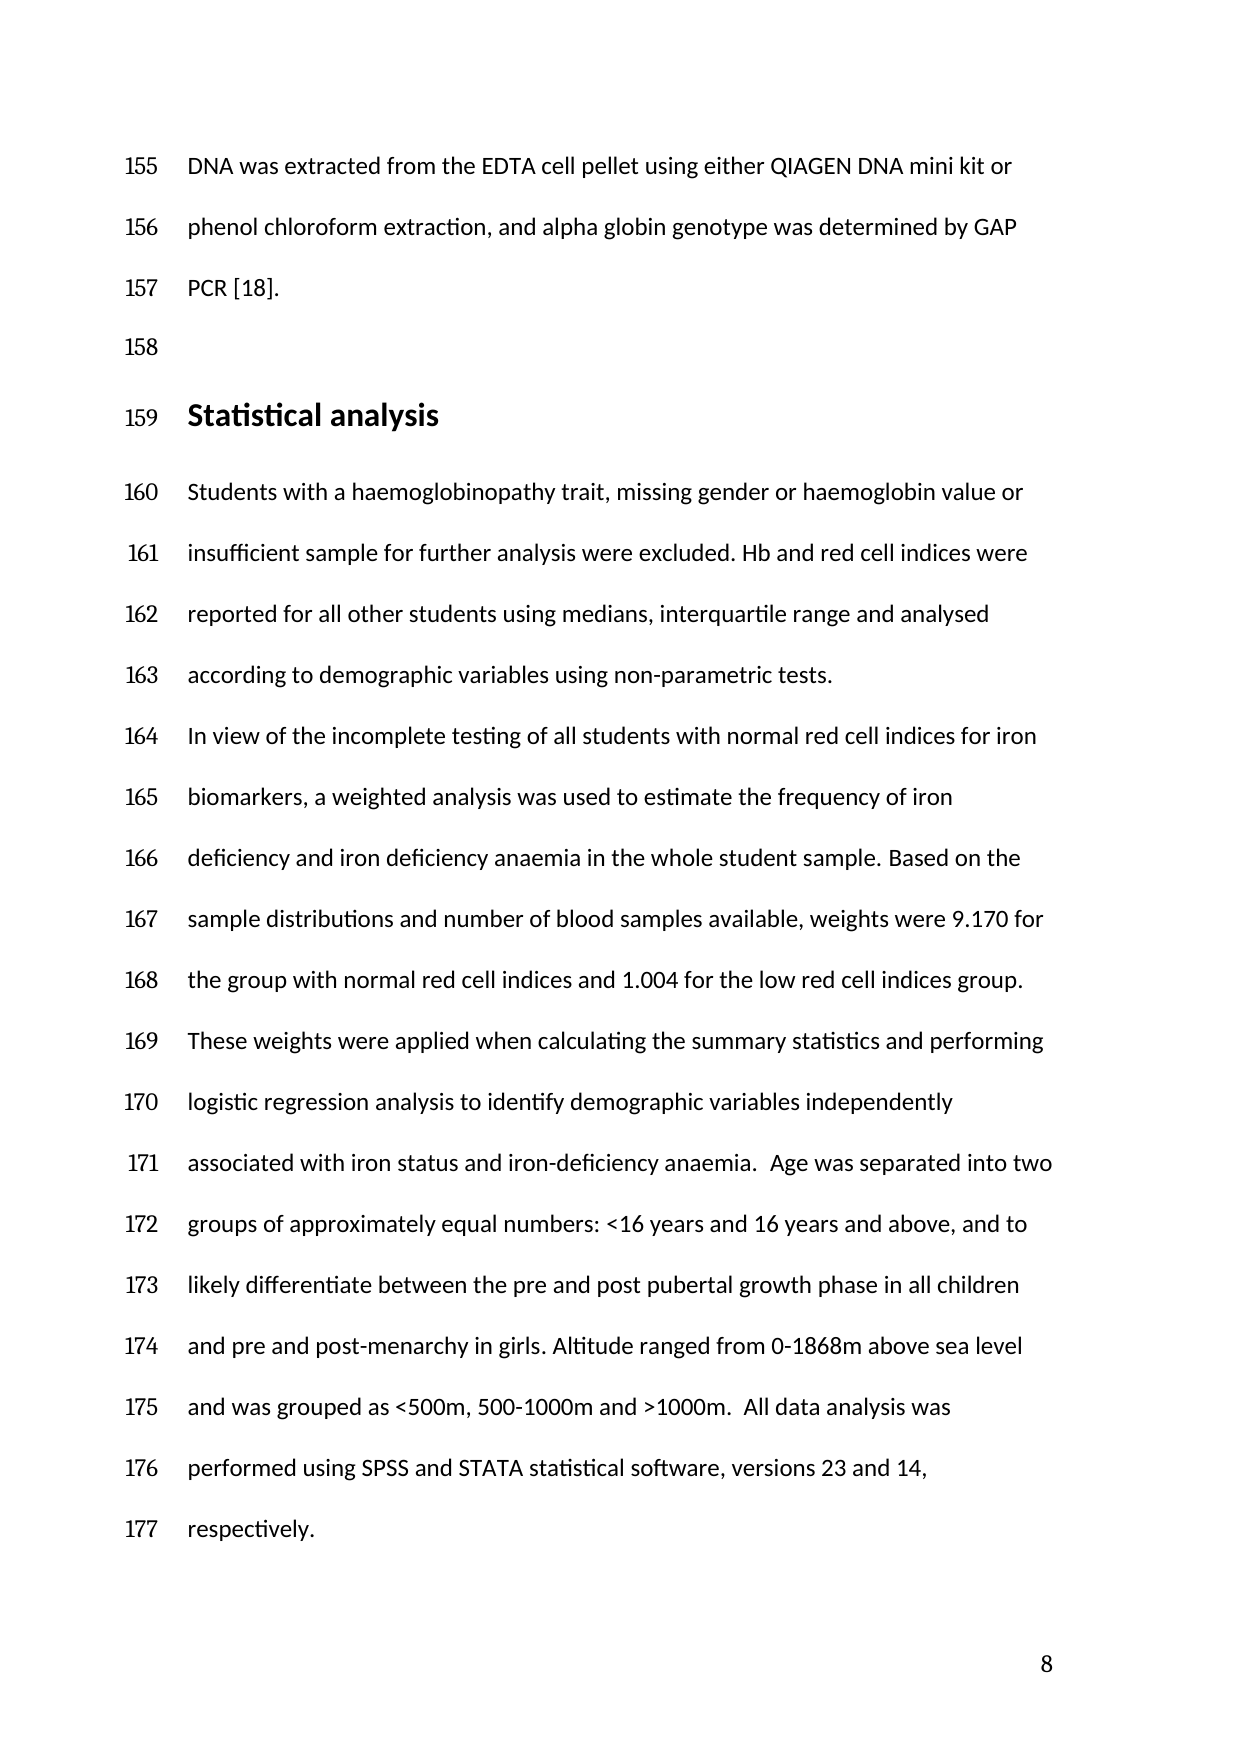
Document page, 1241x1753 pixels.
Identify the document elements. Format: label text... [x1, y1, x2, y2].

text In view of the incomplete testing of all students with normal red cell indices for iron biomarkers, a weighted analysis was used to estimate the frequency of iron deficiency and iron deficiency anaemia in the whole student sample. Based on the sample distributions and number of blood samples available, weights were 9.170 for the group with normal red cell indices and 1.004 for the low red cell indices group. These weights were applied when calculating the summary statistics and performing logistic regression analysis to identify demographic variables independently associated with iron status and iron-deficiency anaemia. Age was separated into two groups of approximately equal numbers: <16 years and 16 years and above, and to likely differentiate between the pre and post pubertal growth phase in all children and pre and post-menarchy in girls. Altitude ranged from 0-1868m above sea level and was grouped as <500m, 500-1000m and >1000m. All data analysis was performed using SPSS and STATA statistical software, versions 23 and 14, respectively. [187, 720, 1053, 1544]
text Students with a haemoglobinopathy trait, missing gender or haemoglobin value or insufficient sample for further analysis were excluded. Hb and red cell indices were reported for all other students using medians, interquartile range and analysed according to demographic variables using non-parametric tests. [187, 476, 1053, 689]
text DNA was extracted from the EDTA cell pellet using either QIAGEN DNA mini kit or phenol chloroform extraction, and alpha globin genotype was determined by GAP PCR [18]. [187, 150, 1053, 303]
text Statistical analysis [187, 394, 1053, 435]
